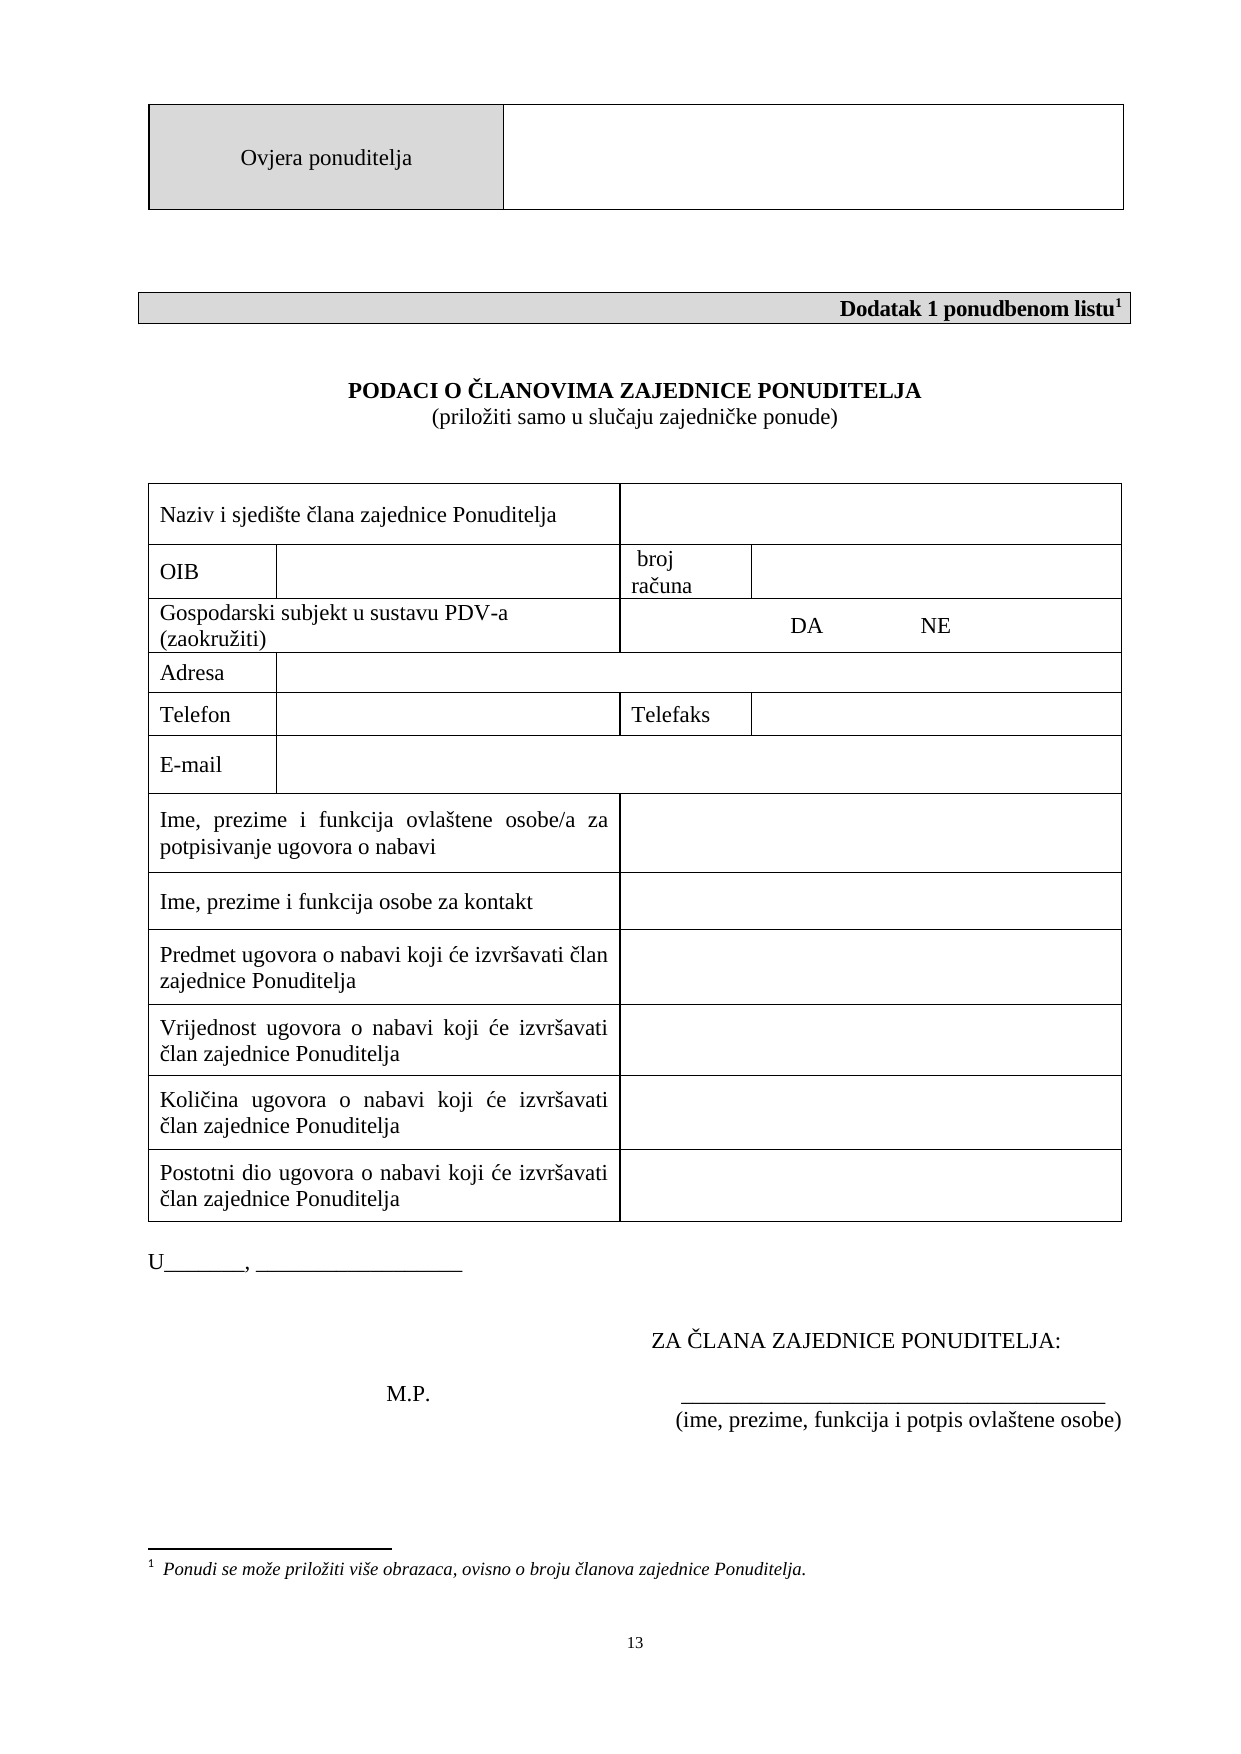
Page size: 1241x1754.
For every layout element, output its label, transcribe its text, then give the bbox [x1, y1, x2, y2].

table_cell [621, 1005, 1121, 1075]
table_cell [277, 736, 1121, 793]
table_cell [621, 1076, 1121, 1149]
text U_______, __________________ [148, 1248, 1122, 1275]
table_cell Postotni dio ugovora o nabavi koji će izvršavati član zajednice Ponuditelja [149, 1150, 619, 1221]
table_cell [621, 1150, 1121, 1221]
table_cell [277, 545, 619, 598]
table_cell DA NE [621, 599, 1121, 652]
table_cell [277, 653, 1121, 692]
text (priložiti samo u slučaju zajedničke ponude) [148, 403, 1122, 430]
table_cell OIB [149, 545, 276, 598]
table_cell [621, 930, 1121, 1004]
text M.P. _____________________________________ [295, 1380, 1122, 1407]
text Dodatak 1 ponudbenom listu [139, 293, 1130, 323]
text PODACI O ČLANOVIMA ZAJEDNICE PONUDITELJA [148, 377, 1122, 403]
text ZA ČLANA ZAJEDNICE PONUDITELJA: [516, 1327, 1122, 1354]
table_cell Telefaks [621, 693, 751, 735]
table_cell Predmet ugovora o nabavi koji će izvršavati član zajednice Ponuditelja [149, 930, 619, 1004]
table_cell [277, 693, 619, 735]
table_header Naziv i sjedište člana zajednice Ponuditelja [149, 484, 619, 544]
table_cell Gospodarski subjekt u sustavu PDV-a (zaokružiti) [149, 599, 619, 652]
table_cell Ime, prezime i funkcija osobe za kontakt [149, 873, 619, 929]
table_cell Ime, prezime i funkcija ovlaštene osobe/a za potpisivanje ugovora o nabavi [149, 794, 619, 872]
table_cell [504, 105, 1123, 209]
text (ime, prezime, funkcija i potpis ovlaštene osobe) [148, 1407, 1122, 1433]
table_cell [621, 873, 1121, 929]
table_cell [752, 693, 1121, 735]
table_cell Vrijednost ugovora o nabavi koji će izvršavati član zajednice Ponuditelja [149, 1005, 619, 1075]
table_cell Količina ugovora o nabavi koji će izvršavati član zajednice Ponuditelja [149, 1076, 619, 1149]
table_cell Adresa [149, 653, 276, 692]
table_cell Telefon [149, 693, 276, 735]
table_cell [621, 794, 1121, 872]
table_header [621, 484, 1121, 544]
table_cell Ovjera ponuditelja [150, 105, 503, 209]
table_cell [752, 545, 1121, 598]
table_cell broj računa [621, 545, 751, 598]
table_cell E-mail [149, 736, 276, 793]
